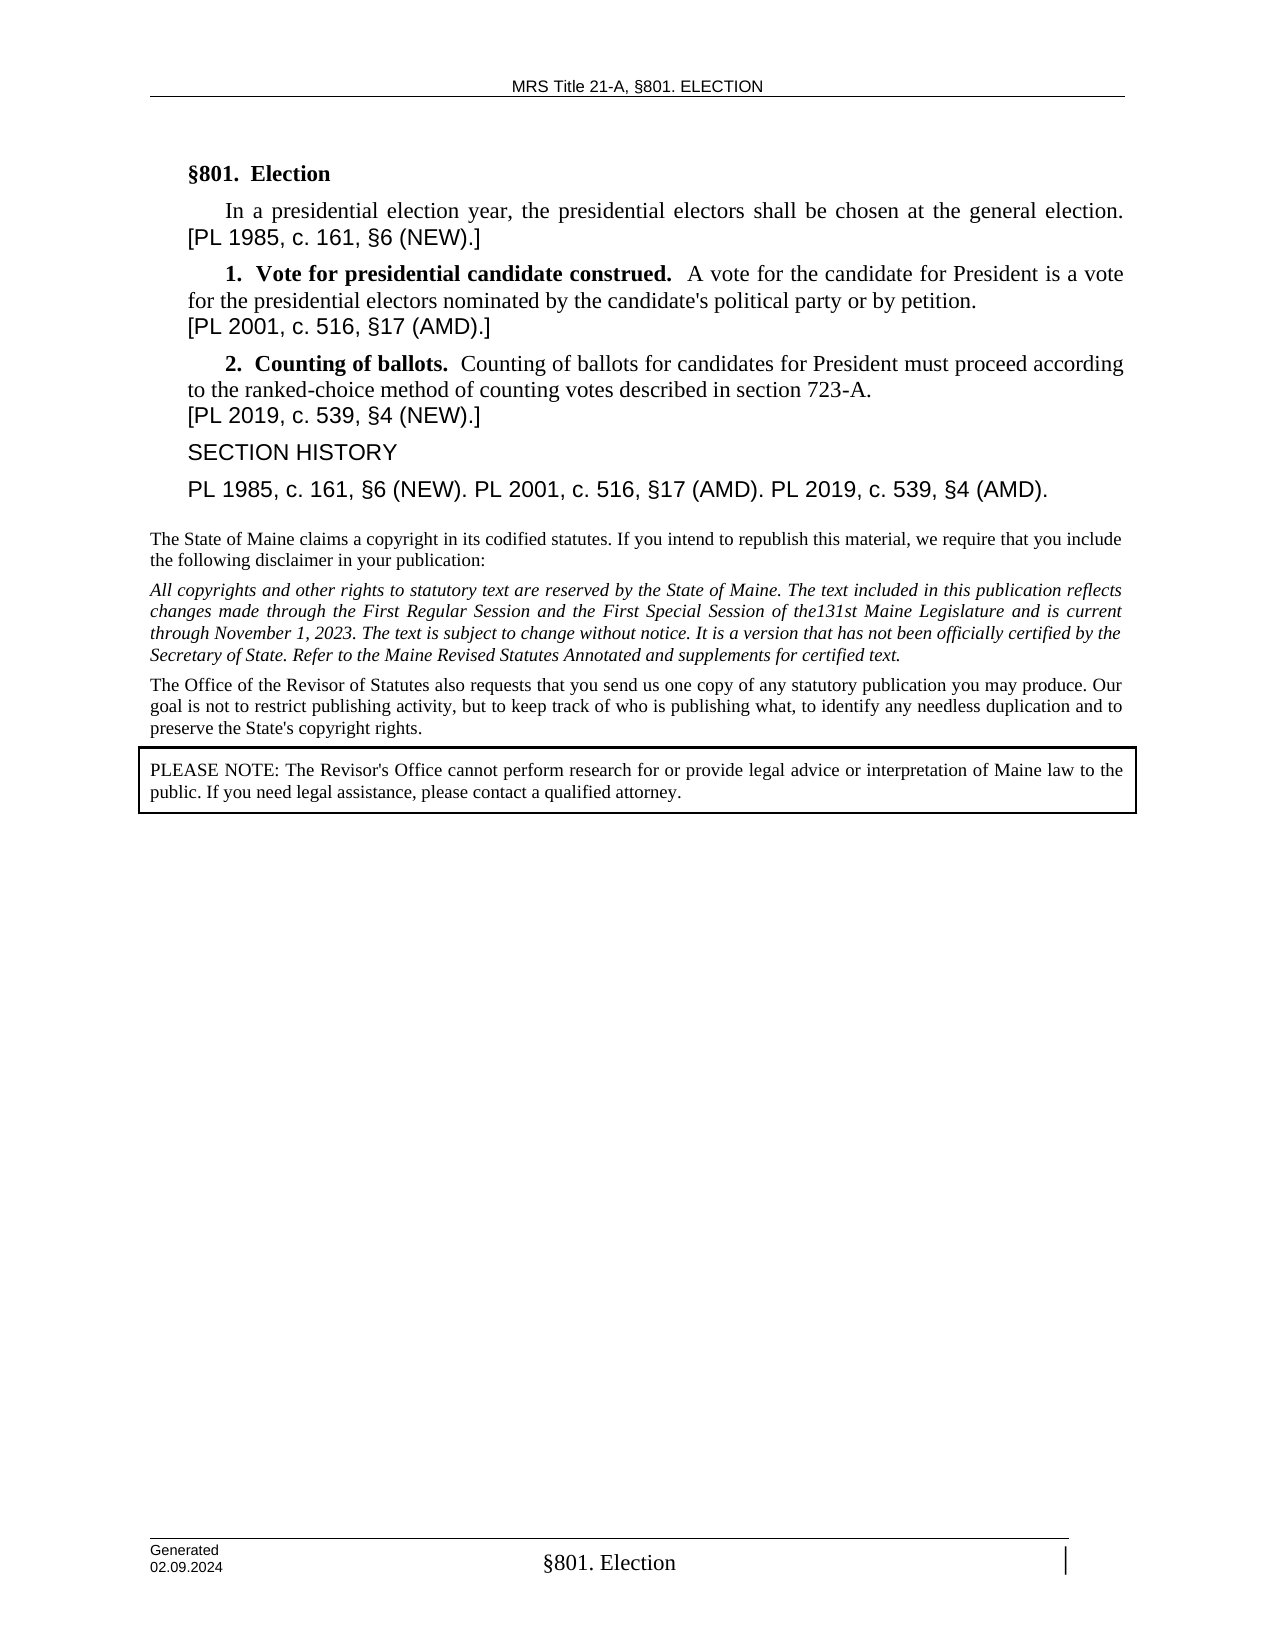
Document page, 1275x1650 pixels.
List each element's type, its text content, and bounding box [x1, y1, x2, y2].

text The State of Maine claims a copyright in its codified statutes. If you intend to republish this material, we require that you include the following disclaimer in your publication: [150, 527, 1125, 571]
text 2. Counting of ballots. Counting of ballots for candidates for President must proceed according to the ranked‑choice method of counting votes described in section 723‑A. [187, 350, 1125, 402]
text In a presidential election year, the presidential electors shall be chosen at the general election. [PL 1985, c. 161, §6 (NEW).] [187, 197, 1125, 250]
text PL 1985, c. 161, §6 (NEW). PL 2001, c. 516, §17 (AMD). PL 2019, c. 539, §4 (AMD). [187, 476, 1125, 502]
text PLEASE NOTE: The Revisor's Office cannot perform research for or provide legal advice or interpretation of Maine law to the public. If you need legal assistance, please contact a qualified attorney. [140, 749, 1135, 812]
text §801. Election [187, 160, 1125, 187]
text [PL 2001, c. 516, §17 (AMD).] [187, 313, 1125, 339]
text SECTION HISTORY [187, 439, 1125, 466]
text 1. Vote for presidential candidate construed. A vote for the candidate for President is a vote for the presidential electors nominated by the candidate's political party or by petition. [187, 260, 1125, 313]
text The Office of the Revisor of Statutes also requests that you send us one copy of any statutory publication you may produce. Our goal is not to restrict publishing activity, but to keep track of who is publishing what, to identify any needless duplication and to preserve the State's copyright rights. [150, 673, 1125, 738]
text All copyrights and other rights to statutory text are reserved by the State of Maine. The text included in this publication reflects changes made through the First Regular Session and the First Special Session of the131st Maine Legislature and is current through November 1, 2023 . The text is subject to change without notice. It is a version that has not been officially certified by the Secretary of State. Refer to the Maine Revised Statutes Annotated and supplements for certified text. [150, 579, 1125, 665]
text [PL 2019, c. 539, §4 (NEW).] [187, 402, 1125, 429]
